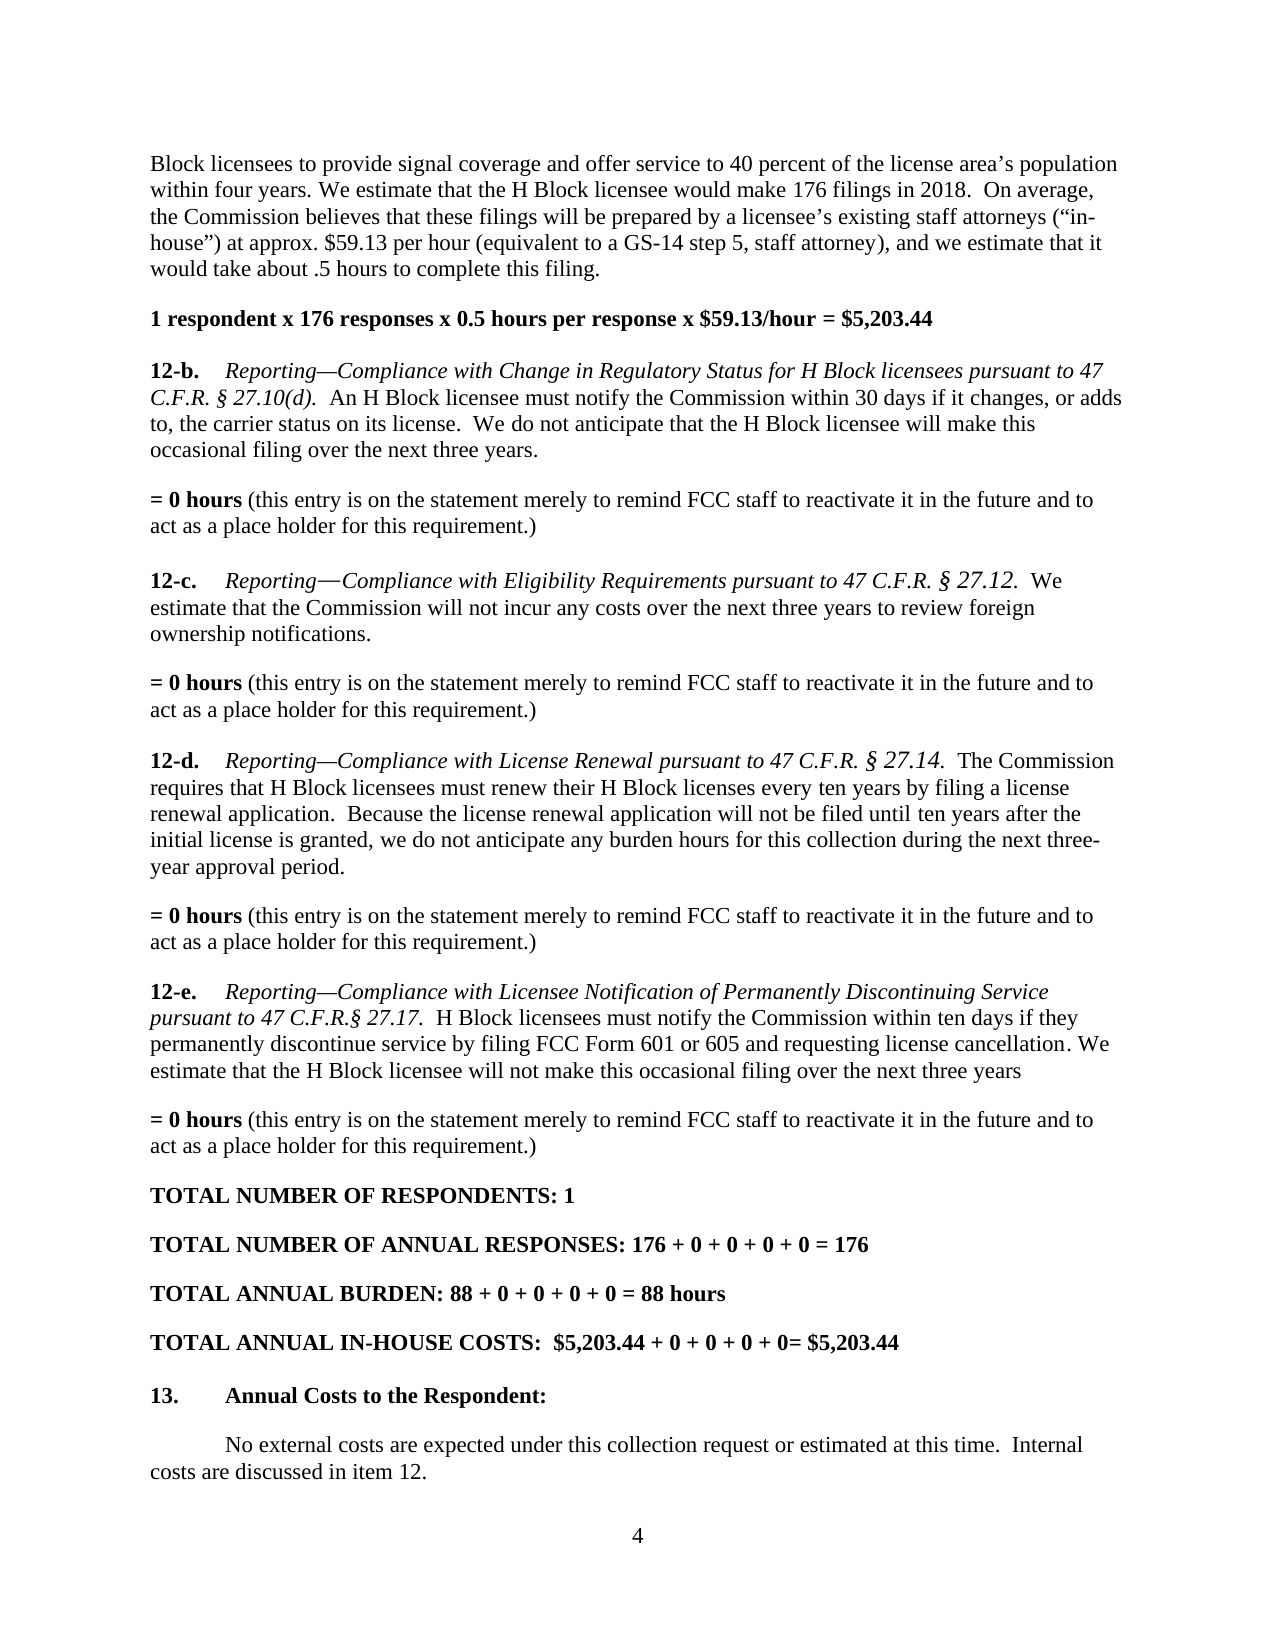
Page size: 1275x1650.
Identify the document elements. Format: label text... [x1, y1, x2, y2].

list 12-c. ReportingCompliance with Eligibility Requirements pursuant to 47 C.F.R. § 27.12. We estimate that the Commission will not incur any costs over the next three years to review foreign ownership notifications. [150, 565, 1125, 646]
list TOTAL ANNUAL BURDEN: 88 + 0 + 0 + 0 + 0 = 88 hours [150, 1280, 1125, 1307]
list = 0 hours (this entry is on the statement merely to remind FCC staff to reactivate it in the future and to act as a place holder for this requirement.) [150, 669, 1125, 722]
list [150, 150, 1125, 282]
list TOTAL ANNUAL IN-HOUSE COSTS: $5,203.44 + 0 + 0 + 0 + 0= $5,203.44 [150, 1329, 1125, 1356]
list TOTAL NUMBER OF RESPONDENTS: 1 [150, 1182, 1125, 1208]
list 12-e. Reporting—Compliance with Licensee Notification of Permanently Discontinuing Service pursuant to 47 C.F.R.§ 27.17. H Block licensees must notify the Commission within ten days if they permanently discontinue service by filing FCC Form 601 or 605 and requesting license cancellation. We estimate that the H Block licensee will not make this occasional filing over the next three years [150, 978, 1125, 1083]
list = 0 hours (this entry is on the statement merely to remind FCC staff to reactivate it in the future and to act as a place holder for this requirement.) [150, 1106, 1125, 1159]
list 12-d. Reporting—Compliance with License Renewal pursuant to 47 C.F.R. § 27.14. The Commission requires that H Block licensees must renew their H Block licenses every ten years by filing a license renewal application. Because the license renewal application will not be filed until ten years after the initial license is granted, we do not anticipate any burden hours for this collection during the next three-year approval period. [150, 745, 1125, 879]
list 12-b. Reporting—Compliance with Change in Regulatory Status for H Block licensees pursuant to 47 C.F.R. § 27.10(d). An H Block licensee must notify the Commission within 30 days if it changes, or adds to, the carrier status on its license. We do not anticipate that the H Block licensee will make this occasional filing over the next three years. [150, 357, 1125, 463]
list = 0 hours (this entry is on the statement merely to remind FCC staff to reactivate it in the future and to act as a place holder for this requirement.) [150, 486, 1125, 538]
list 13. Annual Costs to the Respondent: [150, 1382, 1125, 1408]
list TOTAL NUMBER OF ANNUAL RESPONSES: 176 + 0 + 0 + 0 + 0 = 176 [150, 1231, 1125, 1257]
list = 0 hours (this entry is on the statement merely to remind FCC staff to reactivate it in the future and to act as a place holder for this requirement.) [150, 902, 1125, 955]
list 1 respondent x 176 responses x 0.5 hours per response x $59.13/hour = $5,203.44 [150, 305, 1125, 331]
list No external costs are expected under this collection request or estimated at this time. Internal costs are discussed in item 12. [150, 1431, 1125, 1484]
